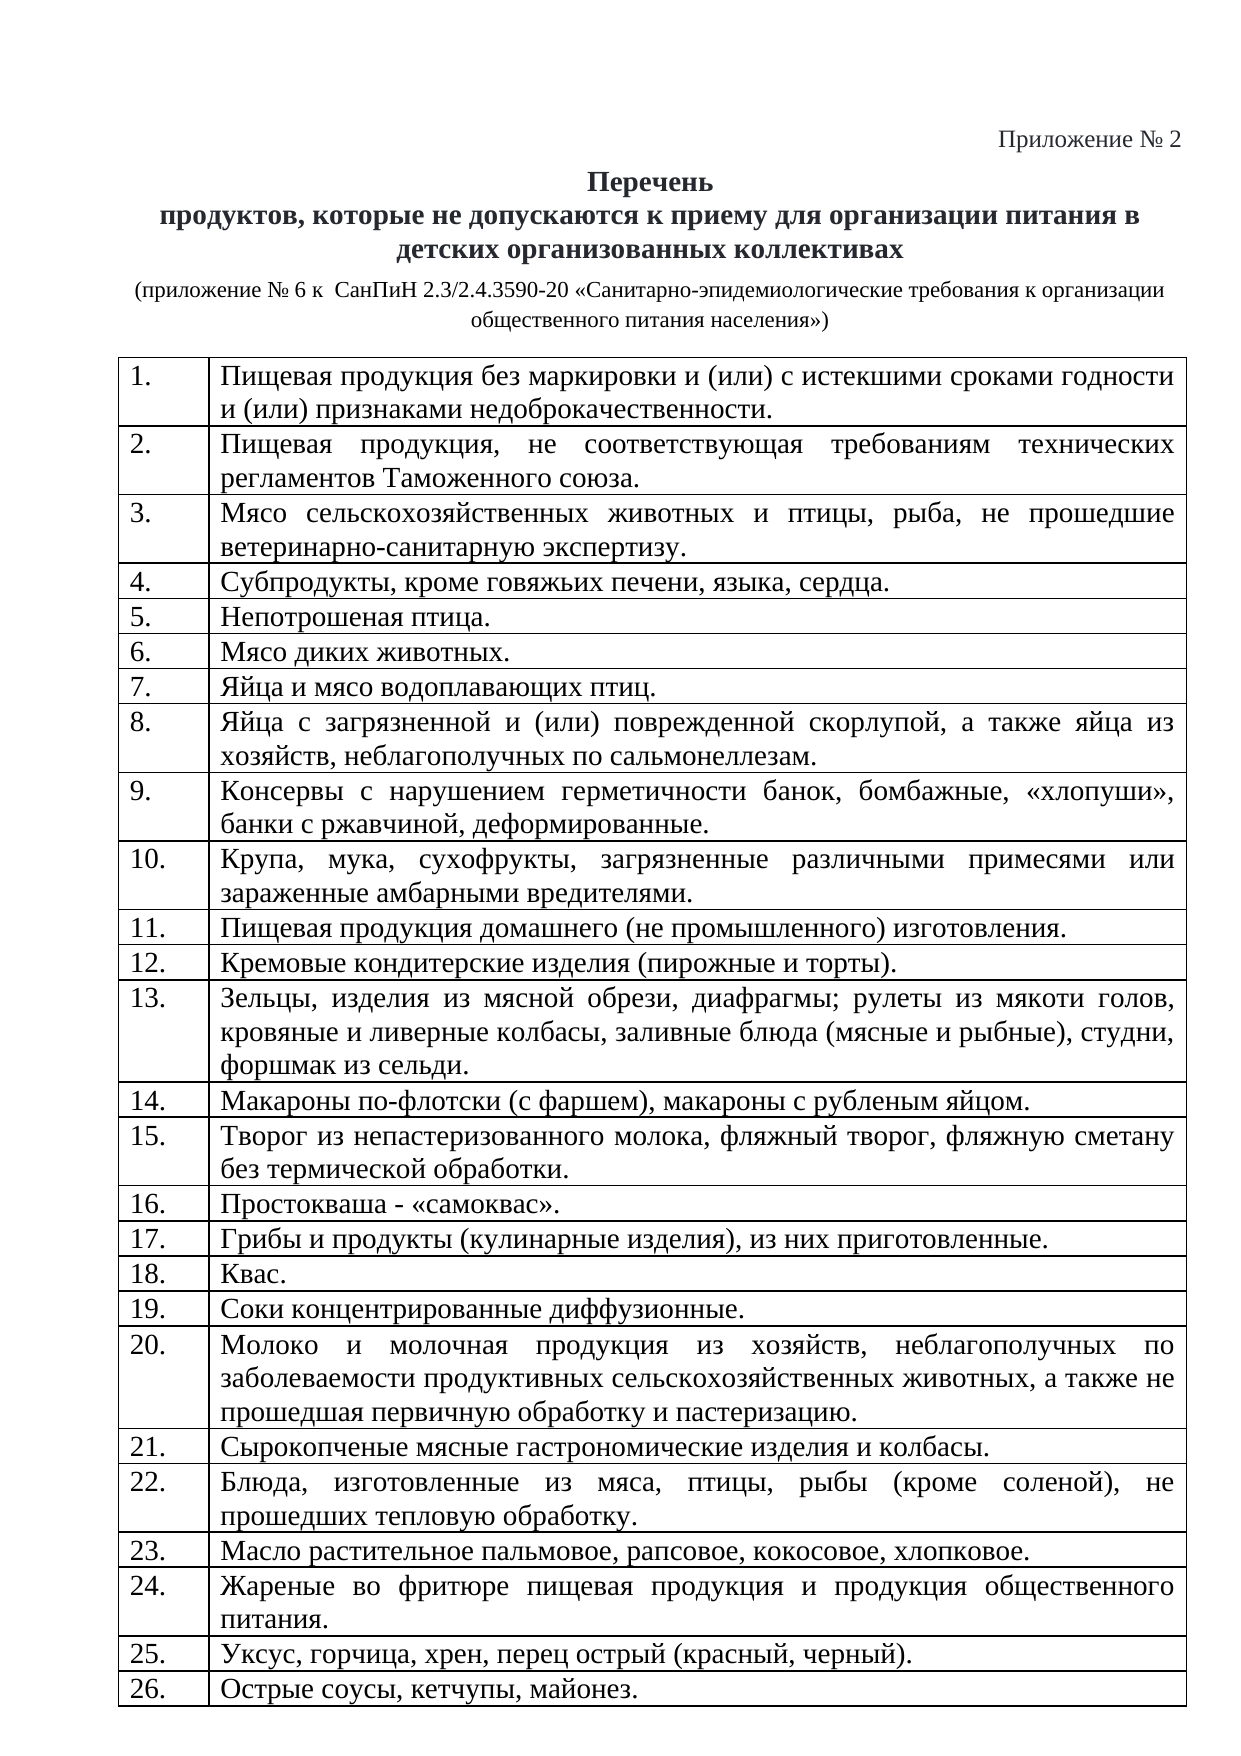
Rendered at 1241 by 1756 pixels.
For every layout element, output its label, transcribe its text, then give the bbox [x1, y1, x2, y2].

table_cell [119, 1568, 208, 1635]
table_cell [119, 564, 208, 597]
table_cell Жареные во фритюре пищевая продукция и продукция общественного питания. [210, 1568, 1186, 1635]
table_cell [119, 945, 208, 979]
table_cell [119, 1429, 208, 1462]
table_cell Пищевая продукция, не соответствующая требованиям технических регламентов Таможенного союза. [210, 427, 1186, 494]
table_cell [119, 1327, 208, 1427]
table_cell Субпродукты, кроме говяжьих печени, языка, сердца. [210, 564, 1186, 597]
table_cell [119, 1083, 208, 1116]
table_cell Острые соусы, кетчупы, майонез. [210, 1672, 1186, 1705]
text (приложение № 6 к СанПиН 2.3/2.4.3590-20 «Санитарно-эпидемиологические требования к организации общественного питания населения») [118, 276, 1182, 332]
table_cell [119, 1186, 208, 1220]
table_cell [119, 704, 208, 771]
table_cell [119, 427, 208, 494]
table_cell Мясо сельскохозяйственных животных и птицы, рыба, не прошедшие ветеринарно-санитарную экспертизу. [210, 495, 1186, 562]
table_cell [119, 1637, 208, 1670]
table_cell [119, 495, 208, 562]
table_cell Молоко и молочная продукция из хозяйств, неблагополучных по заболеваемости продуктивных сельскохозяйственных животных, а также не прошедшая первичную обработку и пастеризацию. [210, 1327, 1186, 1427]
table_cell Непотрошеная птица. [210, 599, 1186, 632]
table_cell Уксус, горчица, хрен, перец острый (красный, черный). [210, 1637, 1186, 1670]
table_cell Грибы и продукты (кулинарные изделия), из них приготовленные. [210, 1222, 1186, 1255]
table_cell Блюда, изготовленные из мяса, птицы, рыбы (кроме соленой), не прошедших тепловую обработку. [210, 1464, 1186, 1531]
table_cell [119, 1257, 208, 1290]
table_cell Сырокопченые мясные гастрономические изделия и колбасы. [210, 1429, 1186, 1462]
table_cell [119, 599, 208, 632]
table_cell Соки концентрированные диффузионные. [210, 1292, 1186, 1325]
subtitle Перечень продуктов, которые не допускаются к приему для организации питания в детских организованных коллективах [118, 164, 1182, 264]
table_cell Масло растительное пальмовое, рапсовое, кокосовое, хлопковое. [210, 1533, 1186, 1566]
table_cell Пищевая продукция домашнего (не промышленного) изготовления. [210, 910, 1186, 944]
table_cell Мясо диких животных. [210, 634, 1186, 668]
table_cell Крупа, мука, сухофрукты, загрязненные различными примесями или зараженные амбарными вредителями. [210, 842, 1186, 909]
table_cell Зельцы, изделия из мясной обрези, диафрагмы; рулеты из мякоти голов, кровяные и ливерные колбасы, заливные блюда (мясные и рыбные), студни, форшмак из сельди. [210, 981, 1186, 1081]
table_cell [119, 1672, 208, 1705]
table_cell Макароны по-флотски (с фаршем), макароны с рубленым яйцом. [210, 1083, 1186, 1116]
table_cell Простокваша - «самоквас». [210, 1186, 1186, 1220]
table_cell Яйца и мясо водоплавающих птиц. [210, 669, 1186, 703]
table_cell [119, 1533, 208, 1566]
table_cell [119, 634, 208, 668]
table_cell [119, 1292, 208, 1325]
table_cell [119, 1464, 208, 1531]
table_cell [119, 773, 208, 840]
table_header Пищевая продукция без маркировки и (или) с истекшими сроками годности и (или) признаками недоброкачественности. [210, 358, 1186, 425]
table_cell [119, 669, 208, 703]
table_cell Яйца с загрязненной и (или) поврежденной скорлупой, а также яйца из хозяйств, неблагополучных по сальмонеллезам. [210, 704, 1186, 771]
table_header [119, 358, 208, 425]
table_cell Консервы с нарушением герметичности банок, бомбажные, «хлопуши», банки с ржавчиной, деформированные. [210, 773, 1186, 840]
table_cell Кремовые кондитерские изделия (пирожные и торты). [210, 945, 1186, 979]
subtitle Приложение № 2 [118, 124, 1182, 152]
table_cell [119, 910, 208, 944]
table_cell [119, 842, 208, 909]
table_cell [119, 1222, 208, 1255]
table_cell [119, 1118, 208, 1185]
table_cell Квас. [210, 1257, 1186, 1290]
table_cell Творог из непастеризованного молока, фляжный творог, фляжную сметану без термической обработки. [210, 1118, 1186, 1185]
table_cell [119, 981, 208, 1081]
